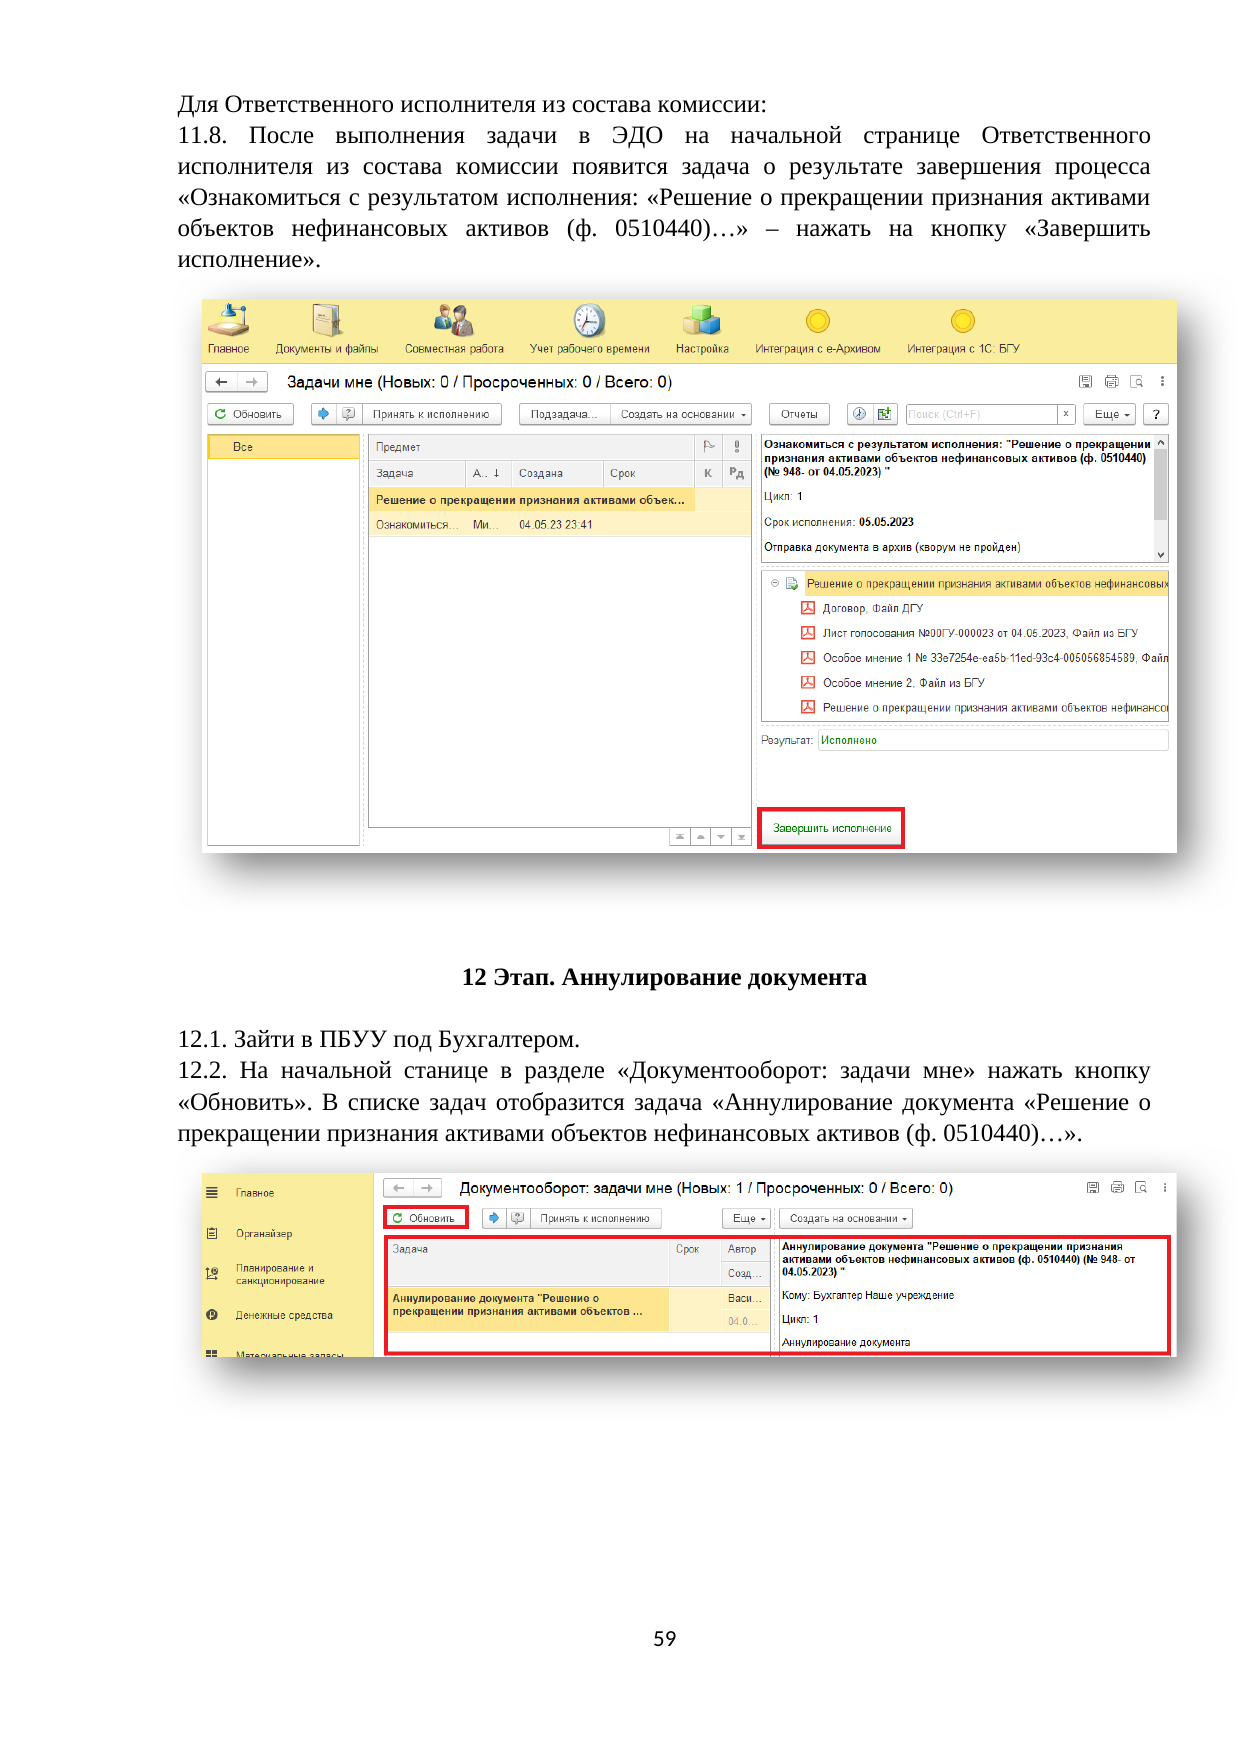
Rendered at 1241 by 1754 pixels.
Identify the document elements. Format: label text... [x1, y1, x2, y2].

text 11.8. После выполнения задачи в ЭДО на начальной странице Ответственного исполнителя из состава комиссии появится задача о результате завершения процесса «Ознакомиться с результатом исполнения: «Решение о прекращении признания активами объектов нефинансовых активов (ф. 0510440)…» – нажать на кнопку «Завершить исполнение». [177, 120, 1152, 273]
text Для Ответственного исполнителя из состава комиссии: [177, 89, 1152, 117]
text 12.1. Зайти в ПБУУ под Бухгалтером. [177, 1024, 1152, 1053]
picture [202, 1173, 1177, 1357]
picture [202, 299, 1177, 853]
text 12.2. На начальной станице в разделе «Документооборот: задачи мне» нажать кнопку «Обновить». В списке задач отобразится задача «Аннулирование документа «Решение о прекращении признания активами объектов нефинансовых активов (ф. 0510440)…». [177, 1056, 1152, 1146]
text 12 Этап. Аннулирование документа [177, 962, 1152, 991]
